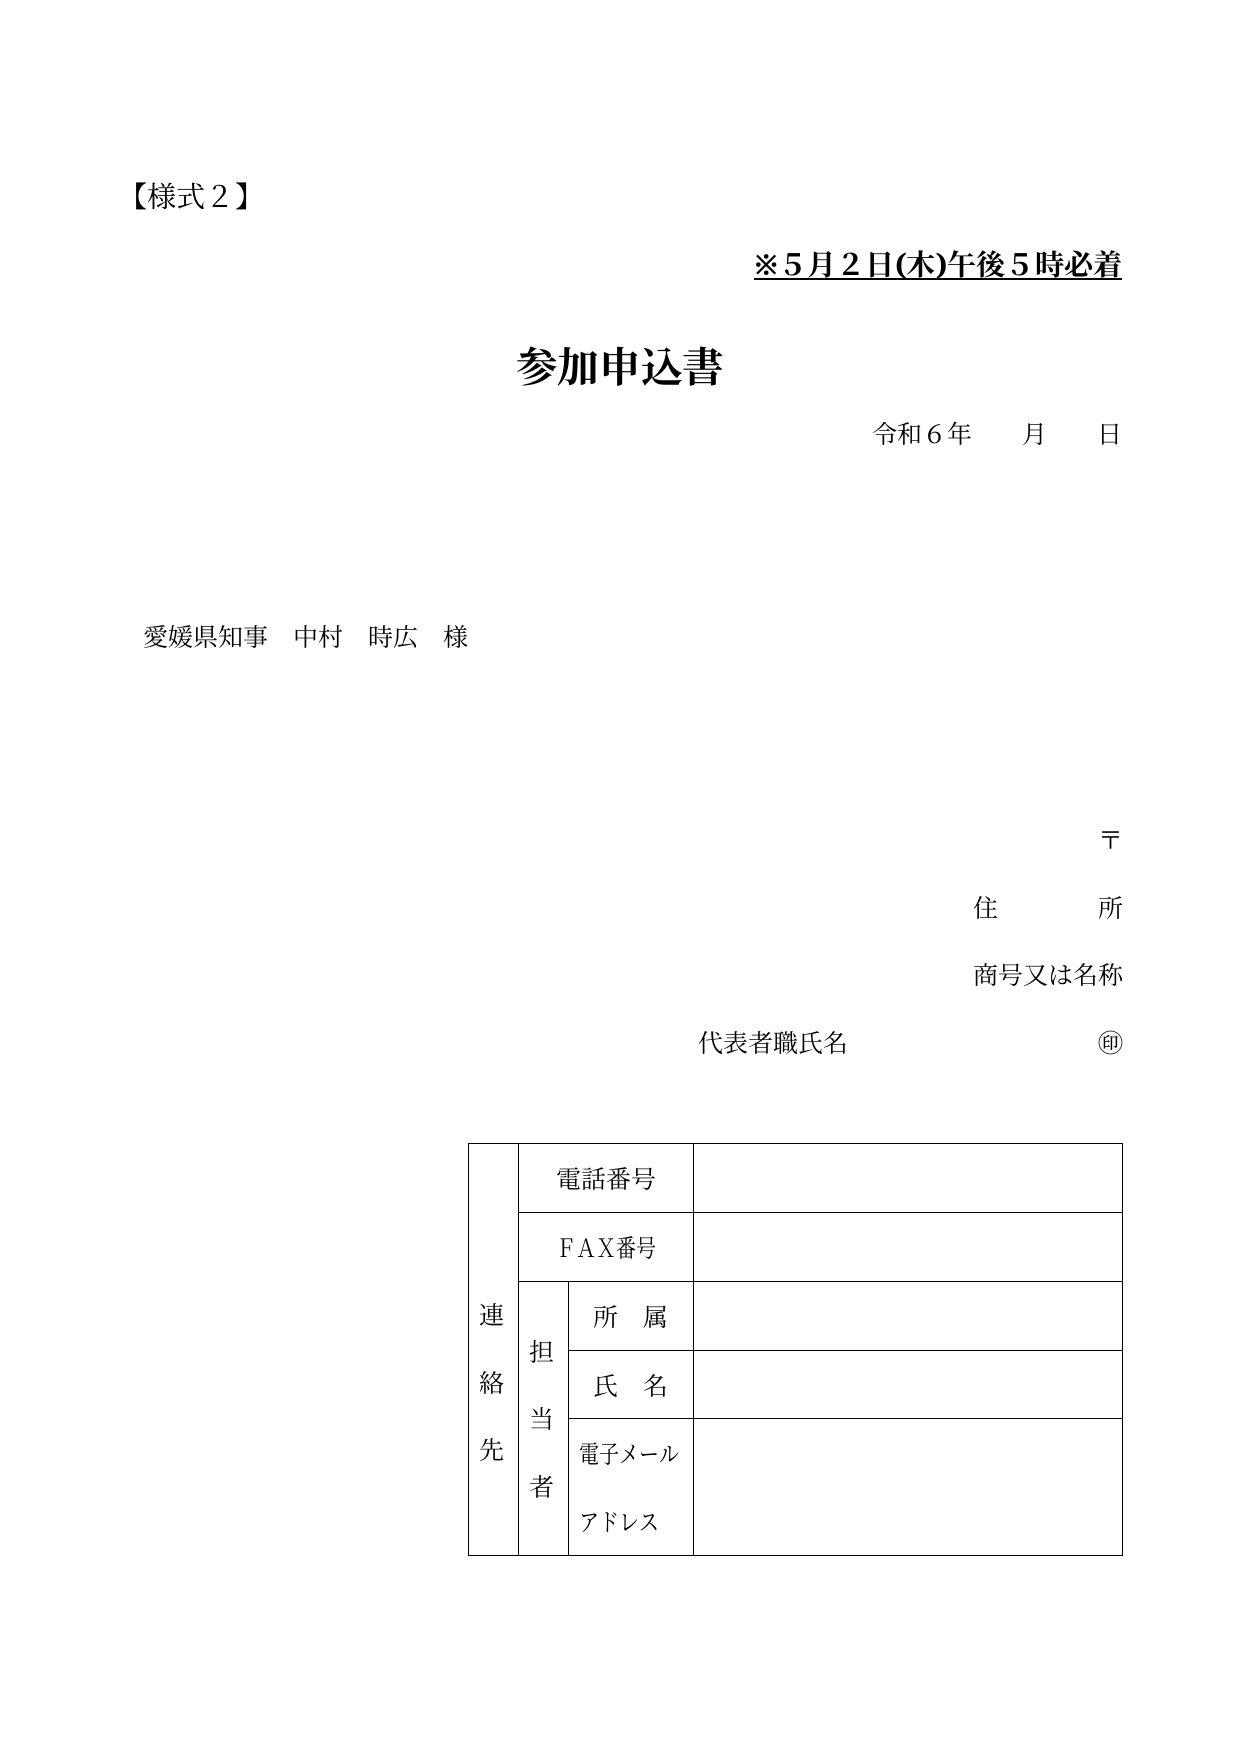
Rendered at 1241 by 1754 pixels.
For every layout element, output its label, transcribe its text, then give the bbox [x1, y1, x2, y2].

table_header 連 絡 先 [469, 1144, 518, 1555]
text 商号又は名称 [424, 940, 1123, 1008]
table_header 電話番号 [519, 1144, 693, 1212]
table_cell [694, 1213, 1122, 1281]
text ※５月２日(木)午後５時必着 [118, 229, 1122, 297]
table_cell [694, 1282, 1122, 1349]
table_cell 氏 名 [569, 1351, 693, 1418]
text 愛媛県知事 中村 時広 様 [118, 602, 1122, 669]
text 令和６年 月 日 [118, 398, 1122, 466]
text 参加申込書 [118, 331, 1122, 398]
text 住 所 [424, 872, 1123, 940]
table_cell 電子メール アドレス [569, 1419, 693, 1555]
table_cell ＦＡＸ番号 [519, 1213, 693, 1281]
text 代表者職氏名 ㊞ [424, 1008, 1123, 1076]
text 〒 [424, 805, 1123, 872]
table_cell 所 属 [569, 1282, 693, 1349]
text 【様式２】 [118, 161, 1122, 229]
table_cell [694, 1351, 1122, 1418]
table_cell 担 当 者 [519, 1282, 568, 1555]
table_cell [694, 1419, 1122, 1555]
table_header [694, 1144, 1122, 1212]
